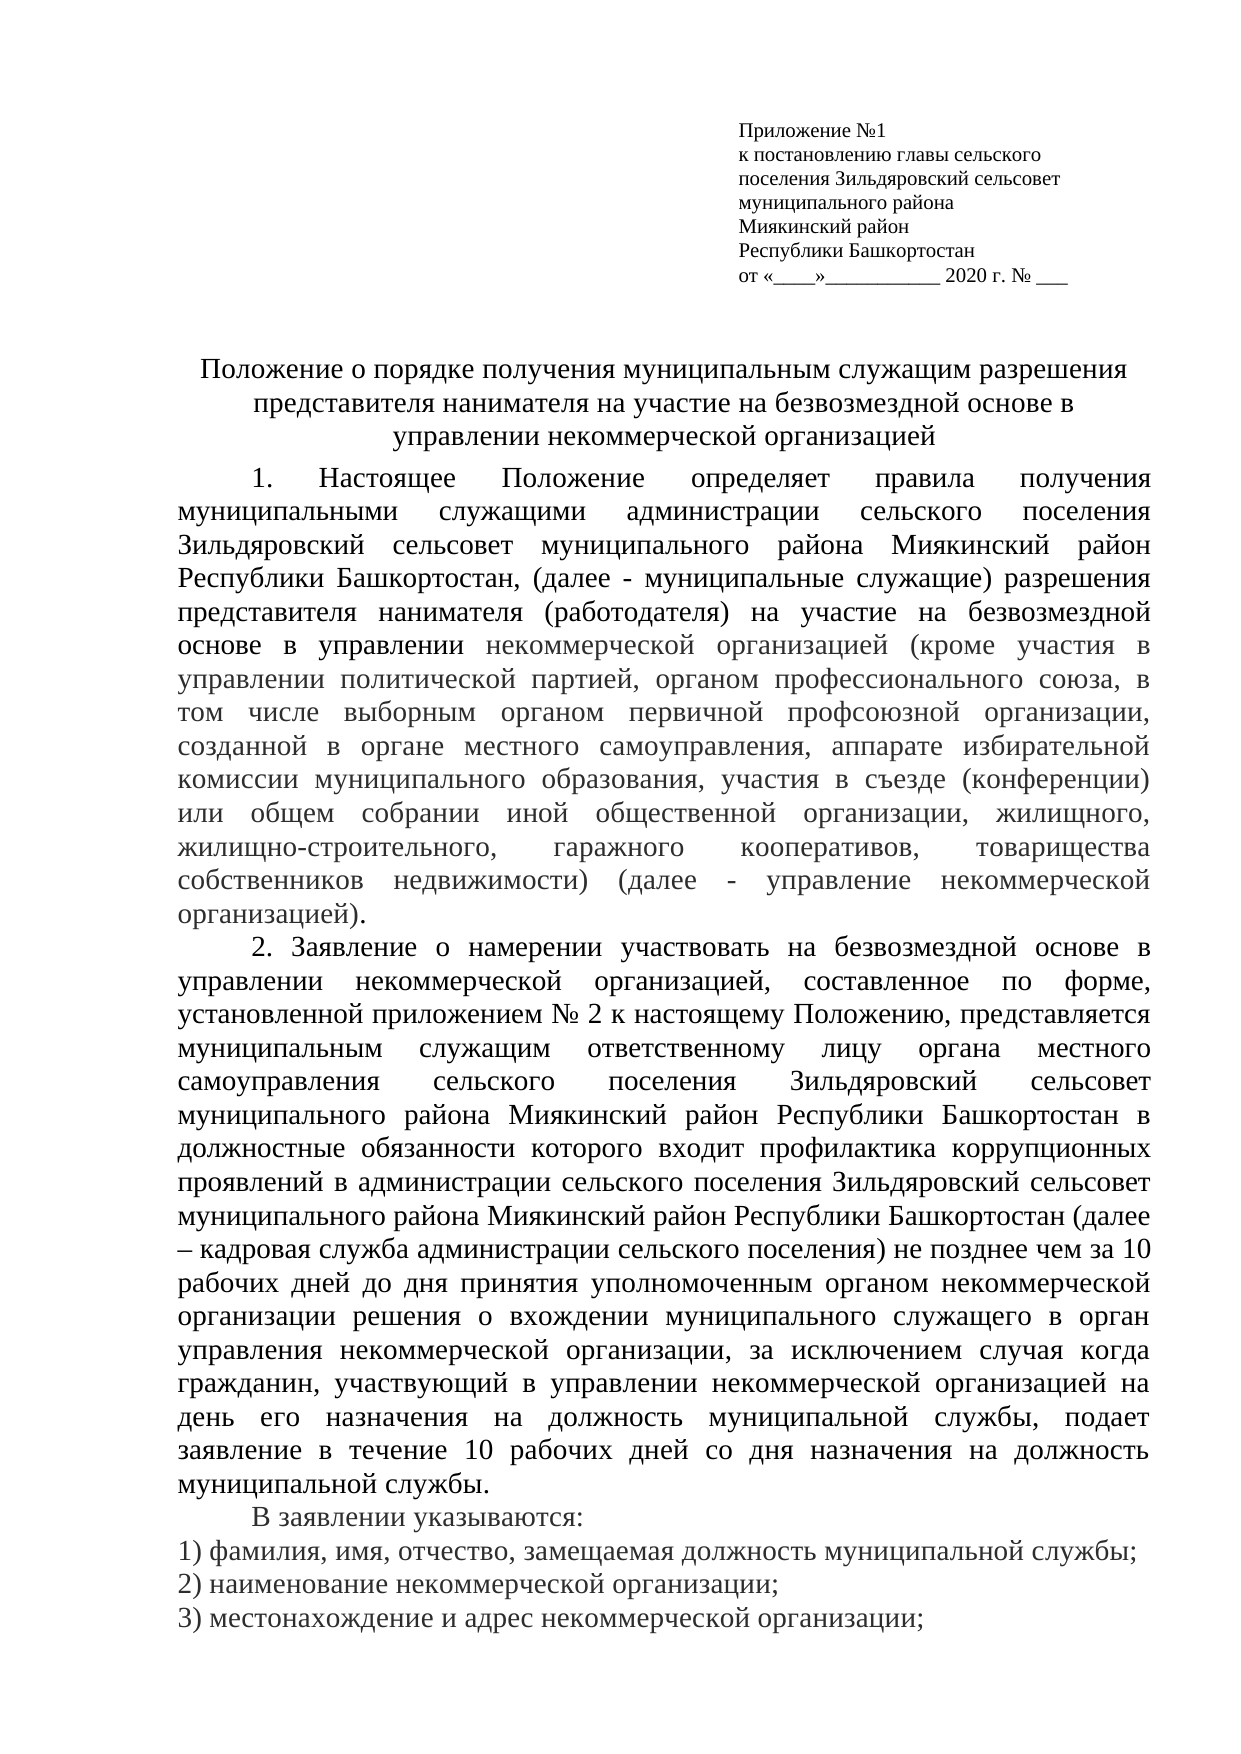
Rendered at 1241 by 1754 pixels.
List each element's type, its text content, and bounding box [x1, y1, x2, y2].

text Положение о порядке получения муниципальным служащим разрешения представителя нанимателя на участие на безвозмездной основе в управлении некоммерческой организацией [177, 351, 1152, 452]
text 1. Настоящее Положение определяет правила получения муниципальными служащими администрации сельского поселения Зильдяровский сельсовет муниципального района Миякинский район Республики Башкортостан, (далее - муниципальные служащие) разрешения представителя нанимателя (работодателя) на участие на безвозмездной основе в управлении некоммерческой организацией (кроме участия в управлении политической партией, органом профессионального союза, в том числе выборным органом первичной профсоюзной организации, созданной в органе местного самоуправления, аппарате избирательной комиссии муниципального образования, участия в съезде (конференции) или общем собрании иной общественной организации, жилищного, жилищно-строительного, гаражного кооперативов, товарищества собственников недвижимости) (далее - управление некоммерческой организацией). [177, 460, 1152, 929]
text Приложение №1 [738, 118, 1160, 142]
text 2) наименование некоммерческой организации; [177, 1567, 1152, 1600]
text от «____»___________ 2020 г. № ___ [738, 262, 1160, 287]
text к постановлению главы сельского [738, 142, 1160, 166]
text 2. Заявление о намерении участвовать на безвозмездной основе в управлении некоммерческой организацией, составленное по форме, установленной приложением № 2 к настоящему Положению, представляется муниципальным служащим ответственному лицу органа местного самоуправления сельского поселения Зильдяровский сельсовет муниципального района Миякинский район Республики Башкортостан в должностные обязанности которого входит профилактика коррупционных проявлений в администрации сельского поселения Зильдяровский сельсовет муниципального района Миякинский район Республики Башкортостан (далее – кадровая служба администрации сельского поселения) не позднее чем за 10 рабочих дней до дня принятия уполномоченным органом некоммерческой организации решения о вхождении муниципального служащего в орган управления некоммерческой организации, за исключением случая когда гражданин, участвующий в управлении некоммерческой организацией на день его назначения на должность муниципальной службы, подает заявление в течение 10 рабочих дней со дня назначения на должность муниципальной службы. [177, 929, 1152, 1499]
text 3) местонахождение и адрес некоммерческой организации; [177, 1600, 1152, 1634]
text поселения Зильдяровский сельсовет муниципального района [738, 166, 1160, 214]
text Республики Башкортостан [738, 238, 1160, 262]
text Миякинский район [738, 214, 1160, 238]
text В заявлении указываются: [177, 1499, 1152, 1533]
text 1) фамилия, имя, отчество, замещаемая должность муниципальной службы; [177, 1533, 1152, 1567]
